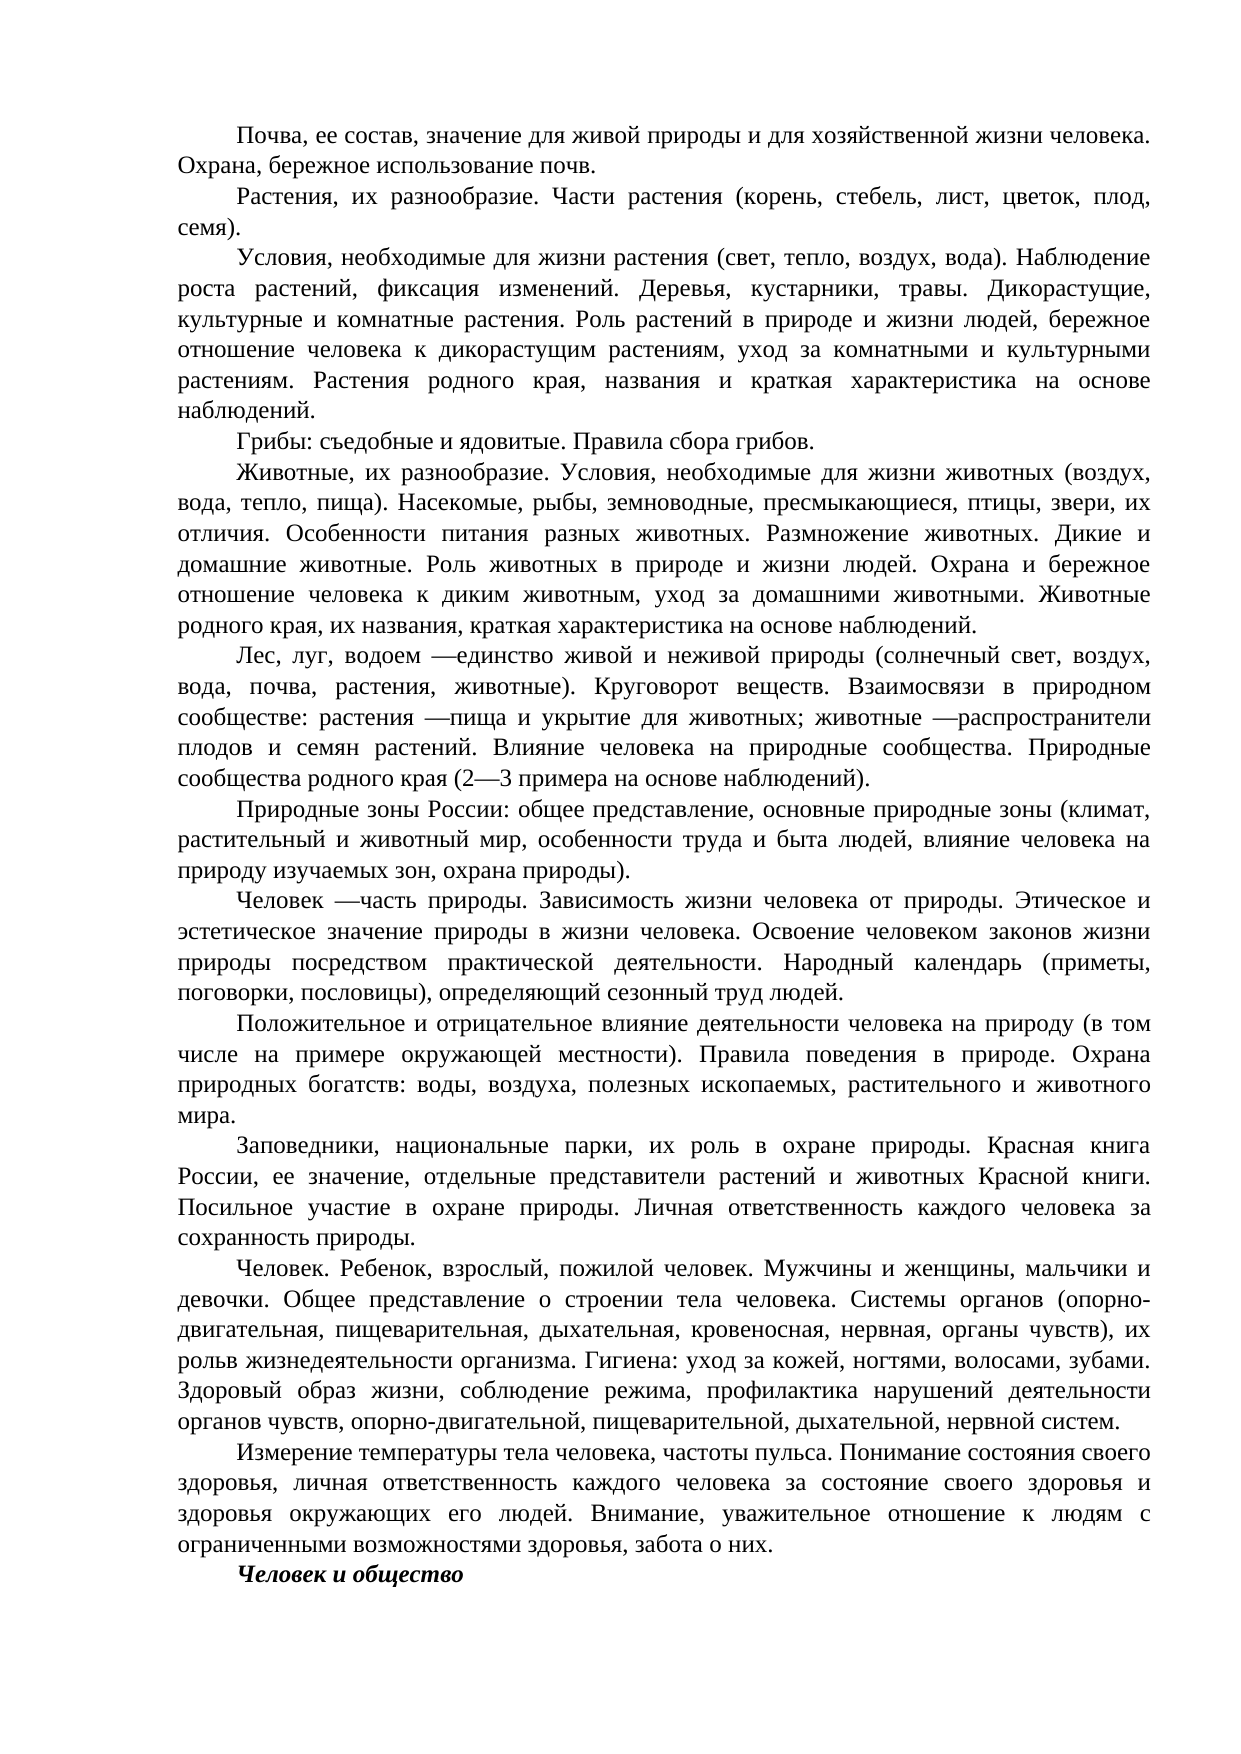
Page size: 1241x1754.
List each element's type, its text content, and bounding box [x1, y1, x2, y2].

text Природные зоны России: общее представление, основные природные зоны (климат, растительный и животный мир, особенности труда и быта людей, влияние человека на природу изучаемых зон, охрана природы). [177, 792, 1152, 884]
text Человек —часть природы. Зависимость жизни человека от природы. Этическое и эстетическое значение природы в жизни человека. Освоение человеком законов жизни природы посредством практической деятельности. Народный календарь (приметы, поговорки, пословицы), определяющий сезонный труд людей. [177, 884, 1152, 1006]
text Растения, их разнообразие. Части растения (корень, стебель, лист, цветок, плод, семя). [177, 179, 1152, 241]
text Лес, луг, водоем —единство живой и неживой природы (солнечный свет, воздух, вода, почва, растения, животные). Круговорот веществ. Взаимосвязи в природном сообществе: растения —пища и укрытие для животных; животные —распространители плодов и семян растений. Влияние человека на природные сообщества. Природные сообщества родного края (2—3 примера на основе наблюдений). [177, 639, 1152, 792]
text Измерение температуры тела человека, частоты пульса. Понимание состояния своего здоровья, личная ответственность каждого человека за состояние своего здоровья и здоровья окружающих его людей. Внимание, уважительное отношение к людям с ограниченными возможностями здоровья, забота о них. [177, 1435, 1152, 1557]
text Животные, их разнообразие. Условия, необходимые для жизни животных (воздух, вода, тепло, пища). Насекомые, рыбы, земноводные, пресмыкающиеся, птицы, звери, их отличия. Особенности питания разных животных. Размножение животных. Дикие и домашние животные. Роль животных в природе и жизни людей. Охрана и бережное отношение человека к диким животным, уход за домашними животными. Животные родного края, их названия, краткая характеристика на основе наблюдений. [177, 455, 1152, 639]
text Человек. Ребенок, взрослый, пожилой человек. Мужчины и женщины, мальчики и девочки. Общее представление о строении тела человека. Системы органов (опорно-двигательная, пищеварительная, дыхательная, кровеносная, нервная, органы чувств), их рольв жизнедеятельности организма. Гигиена: уход за кожей, ногтями, волосами, зубами. Здоровый образ жизни, соблюдение режима, профилактика нарушений деятельности органов чувств, опорно-двигательной, пищеварительной, дыхательной, нервной систем. [177, 1251, 1152, 1435]
text Заповедники, национальные парки, их роль в охране природы. Красная книга России, ее значение, отдельные представители растений и животных Красной книги. Посильное участие в охране природы. Личная ответственность каждого человека за сохранность природы. [177, 1129, 1152, 1251]
text Условия, необходимые для жизни растения (свет, тепло, воздух, вода). Наблюдение роста растений, фиксация изменений. Деревья, кустарники, травы. Дикорастущие, культурные и комнатные растения. Роль растений в природе и жизни людей, бережное отношение человека к дикорастущим растениям, уход за комнатными и культурными растениям. Растения родного края, названия и краткая характеристика на основе наблюдений. [177, 241, 1152, 424]
text Человек и общество [177, 1557, 1152, 1588]
text Положительное и отрицательное влияние деятельности человека на природу (в том числе на примере окружающей местности). Правила поведения в природе. Охрана природных богатств: воды, воздуха, полезных ископаемых, растительного и животного мира. [177, 1006, 1152, 1129]
text Грибы: съедобные и ядовитые. Правила сбора грибов. [177, 424, 1152, 455]
text Почва, ее состав, значение для живой природы и для хозяйственной жизни человека. Охрана, бережное использование почв. [177, 118, 1152, 179]
